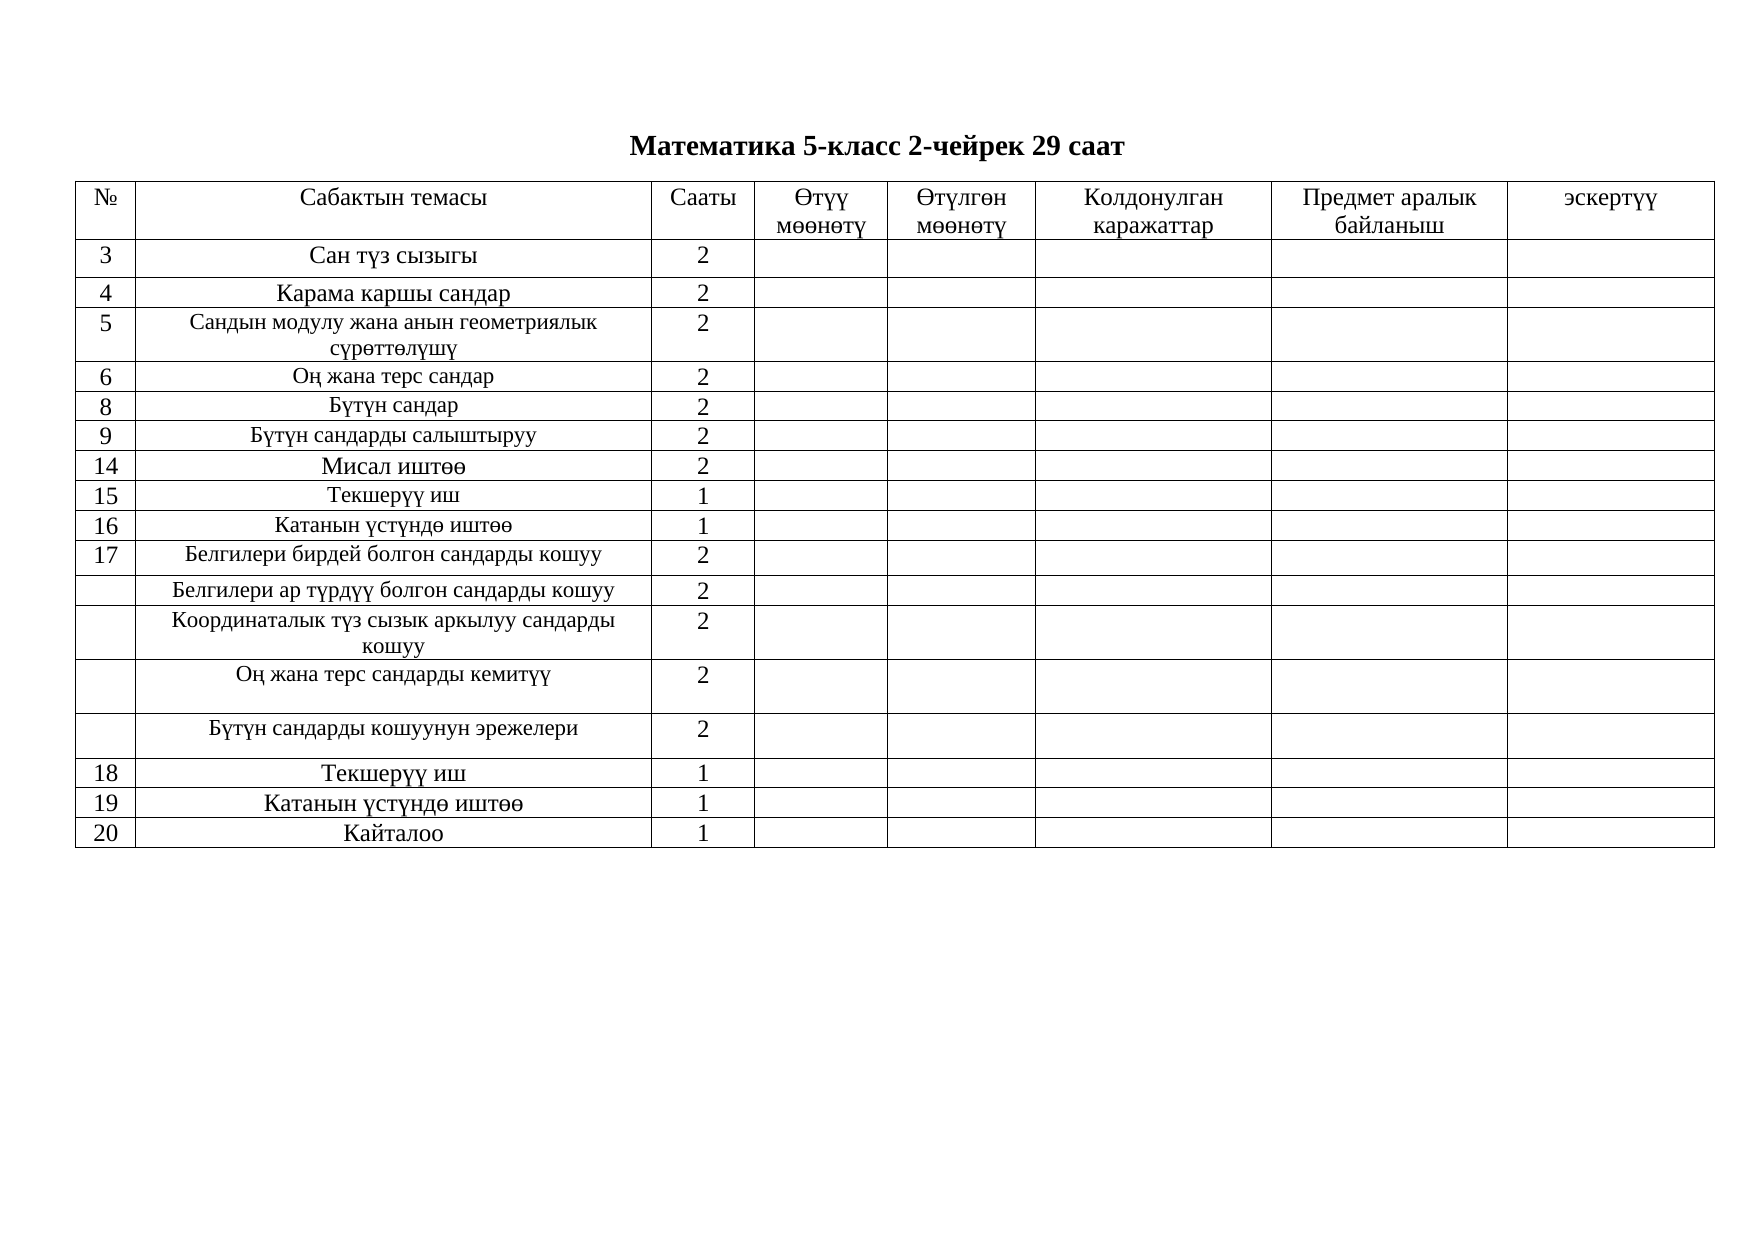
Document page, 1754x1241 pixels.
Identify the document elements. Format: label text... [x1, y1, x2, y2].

table_cell 8 [76, 392, 135, 420]
table_cell [755, 788, 887, 817]
table_cell [888, 759, 1035, 787]
table_cell [1508, 788, 1714, 817]
table_cell Кайталоо [136, 818, 651, 847]
table_cell 1 [652, 481, 754, 510]
table_cell [1036, 759, 1271, 787]
table_cell [755, 818, 887, 847]
table_cell [755, 308, 887, 361]
table_cell Катанын үстүндө иштөө [136, 511, 651, 539]
table_cell [755, 759, 887, 787]
table_cell 2 [652, 606, 754, 659]
table_cell 19 [76, 788, 135, 817]
table_cell 4 [76, 278, 135, 307]
table_cell Текшерүү иш [136, 481, 651, 510]
table_cell 1 [652, 511, 754, 539]
table_cell [888, 788, 1035, 817]
table_cell [755, 541, 887, 575]
table_cell 2 [652, 392, 754, 420]
table_cell Белгилери бирдей болгон сандарды кошуу [136, 541, 651, 575]
table_cell [888, 606, 1035, 659]
table_cell Бүтүн сандарды кошуунун эрежелери [136, 714, 651, 757]
table_cell 2 [652, 541, 754, 575]
table_cell 2 [652, 362, 754, 391]
table_cell [1272, 818, 1507, 847]
table_cell [1272, 421, 1507, 450]
table_cell [888, 278, 1035, 307]
table_cell Бүтүн сандарды салыштыруу [136, 421, 651, 450]
table_header Колдонулган каражаттар [1036, 182, 1271, 239]
table_cell [1272, 576, 1507, 605]
table_cell 17 [76, 541, 135, 575]
table_cell Белгилери ар түрдүү болгон сандарды кошуу [136, 576, 651, 605]
table_cell 6 [76, 362, 135, 391]
table_header Өтүлгөн мөөнөтү [888, 182, 1035, 239]
table_cell [1036, 451, 1271, 480]
table_cell [1036, 278, 1271, 307]
table_cell [1272, 362, 1507, 391]
table_cell [1508, 759, 1714, 787]
table_cell Текшерүү иш [136, 759, 651, 787]
table_cell [1508, 660, 1714, 713]
table_cell 18 [76, 759, 135, 787]
table_cell [1272, 451, 1507, 480]
table_cell [1508, 511, 1714, 539]
table_cell [755, 576, 887, 605]
table_cell [1036, 788, 1271, 817]
table_header Сабактын темасы [136, 182, 651, 239]
table_cell [888, 714, 1035, 757]
table_cell [888, 576, 1035, 605]
table_cell [1272, 788, 1507, 817]
table_cell [1036, 541, 1271, 575]
table_cell [1036, 714, 1271, 757]
table_header Сааты [652, 182, 754, 239]
table_cell [1036, 392, 1271, 420]
table_cell [888, 481, 1035, 510]
table_cell [1036, 511, 1271, 539]
text Математика 5-класс 2-чейрек 29 саат [75, 128, 1679, 161]
table_cell 16 [76, 511, 135, 539]
table_cell [1508, 481, 1714, 510]
table_cell [755, 240, 887, 277]
table_cell [755, 421, 887, 450]
table_cell [1272, 240, 1507, 277]
table_cell [1036, 660, 1271, 713]
table_cell Мисал иштөө [136, 451, 651, 480]
table_cell [1036, 481, 1271, 510]
table_cell [76, 660, 135, 713]
table_cell [1036, 240, 1271, 277]
table_cell 15 [76, 481, 135, 510]
table_cell [76, 714, 135, 757]
table_cell [1036, 576, 1271, 605]
table_cell [755, 481, 887, 510]
table_cell [755, 451, 887, 480]
table_cell [888, 362, 1035, 391]
table_cell 2 [652, 714, 754, 757]
table_cell [1508, 421, 1714, 450]
table_cell [1508, 606, 1714, 659]
table_cell 1 [652, 818, 754, 847]
table_cell [1272, 759, 1507, 787]
table_cell [1036, 308, 1271, 361]
table_cell [76, 606, 135, 659]
table_cell 3 [76, 240, 135, 277]
table_cell [1036, 818, 1271, 847]
table_cell [1508, 818, 1714, 847]
table_cell [1036, 606, 1271, 659]
table_cell [888, 240, 1035, 277]
table_cell [1272, 278, 1507, 307]
table_cell [888, 511, 1035, 539]
table_cell [1272, 511, 1507, 539]
table_cell [755, 660, 887, 713]
table_header Өтүү мөөнөтү [755, 182, 887, 239]
table_cell [888, 308, 1035, 361]
table_cell [1272, 392, 1507, 420]
table_cell Оң жана терс сандарды кемитүү [136, 660, 651, 713]
table_cell [888, 392, 1035, 420]
table_cell [888, 818, 1035, 847]
table_cell Карама каршы сандар [136, 278, 651, 307]
table_cell 2 [652, 421, 754, 450]
table_cell [755, 714, 887, 757]
table_cell [1508, 392, 1714, 420]
table_cell [755, 362, 887, 391]
table_cell [1272, 606, 1507, 659]
table_cell 2 [652, 451, 754, 480]
table_cell [755, 511, 887, 539]
table_cell [888, 541, 1035, 575]
table_cell Сан түз сызыгы [136, 240, 651, 277]
table_cell [1036, 362, 1271, 391]
table_cell [1036, 421, 1271, 450]
table_cell Оң жана терс сандар [136, 362, 651, 391]
table_cell 2 [652, 240, 754, 277]
table_cell 9 [76, 421, 135, 450]
table_cell [1508, 308, 1714, 361]
table_cell Катанын үстүндө иштөө [136, 788, 651, 817]
table_cell [1272, 541, 1507, 575]
table_cell [1272, 481, 1507, 510]
table_cell [1508, 451, 1714, 480]
table_cell [1272, 714, 1507, 757]
table_cell [888, 421, 1035, 450]
table_cell [755, 606, 887, 659]
table_cell 1 [652, 759, 754, 787]
table_header Предмет аралык байланыш [1272, 182, 1507, 239]
table_cell [1508, 278, 1714, 307]
table_cell [1272, 308, 1507, 361]
table_header эскертүү [1508, 182, 1714, 239]
table_cell [76, 576, 135, 605]
table_cell [1508, 576, 1714, 605]
table_cell [1272, 660, 1507, 713]
table_cell [1508, 714, 1714, 757]
table_cell Координаталык түз сызык аркылуу сандарды кошуу [136, 606, 651, 659]
table_cell Сандын модулу жана анын геометриялык сүрөттөлүшү [136, 308, 651, 361]
table_cell Бүтүн сандар [136, 392, 651, 420]
table_cell [1508, 541, 1714, 575]
table_cell [755, 278, 887, 307]
table_cell 14 [76, 451, 135, 480]
table_cell 2 [652, 308, 754, 361]
table_cell 2 [652, 576, 754, 605]
table_cell [888, 660, 1035, 713]
table_cell 2 [652, 278, 754, 307]
table_cell [1508, 362, 1714, 391]
table_cell [888, 451, 1035, 480]
table_cell 20 [76, 818, 135, 847]
table_cell 5 [76, 308, 135, 361]
table_cell [755, 392, 887, 420]
table_cell [1508, 240, 1714, 277]
table_cell 2 [652, 660, 754, 713]
table_header № [76, 182, 135, 239]
table_cell 1 [652, 788, 754, 817]
